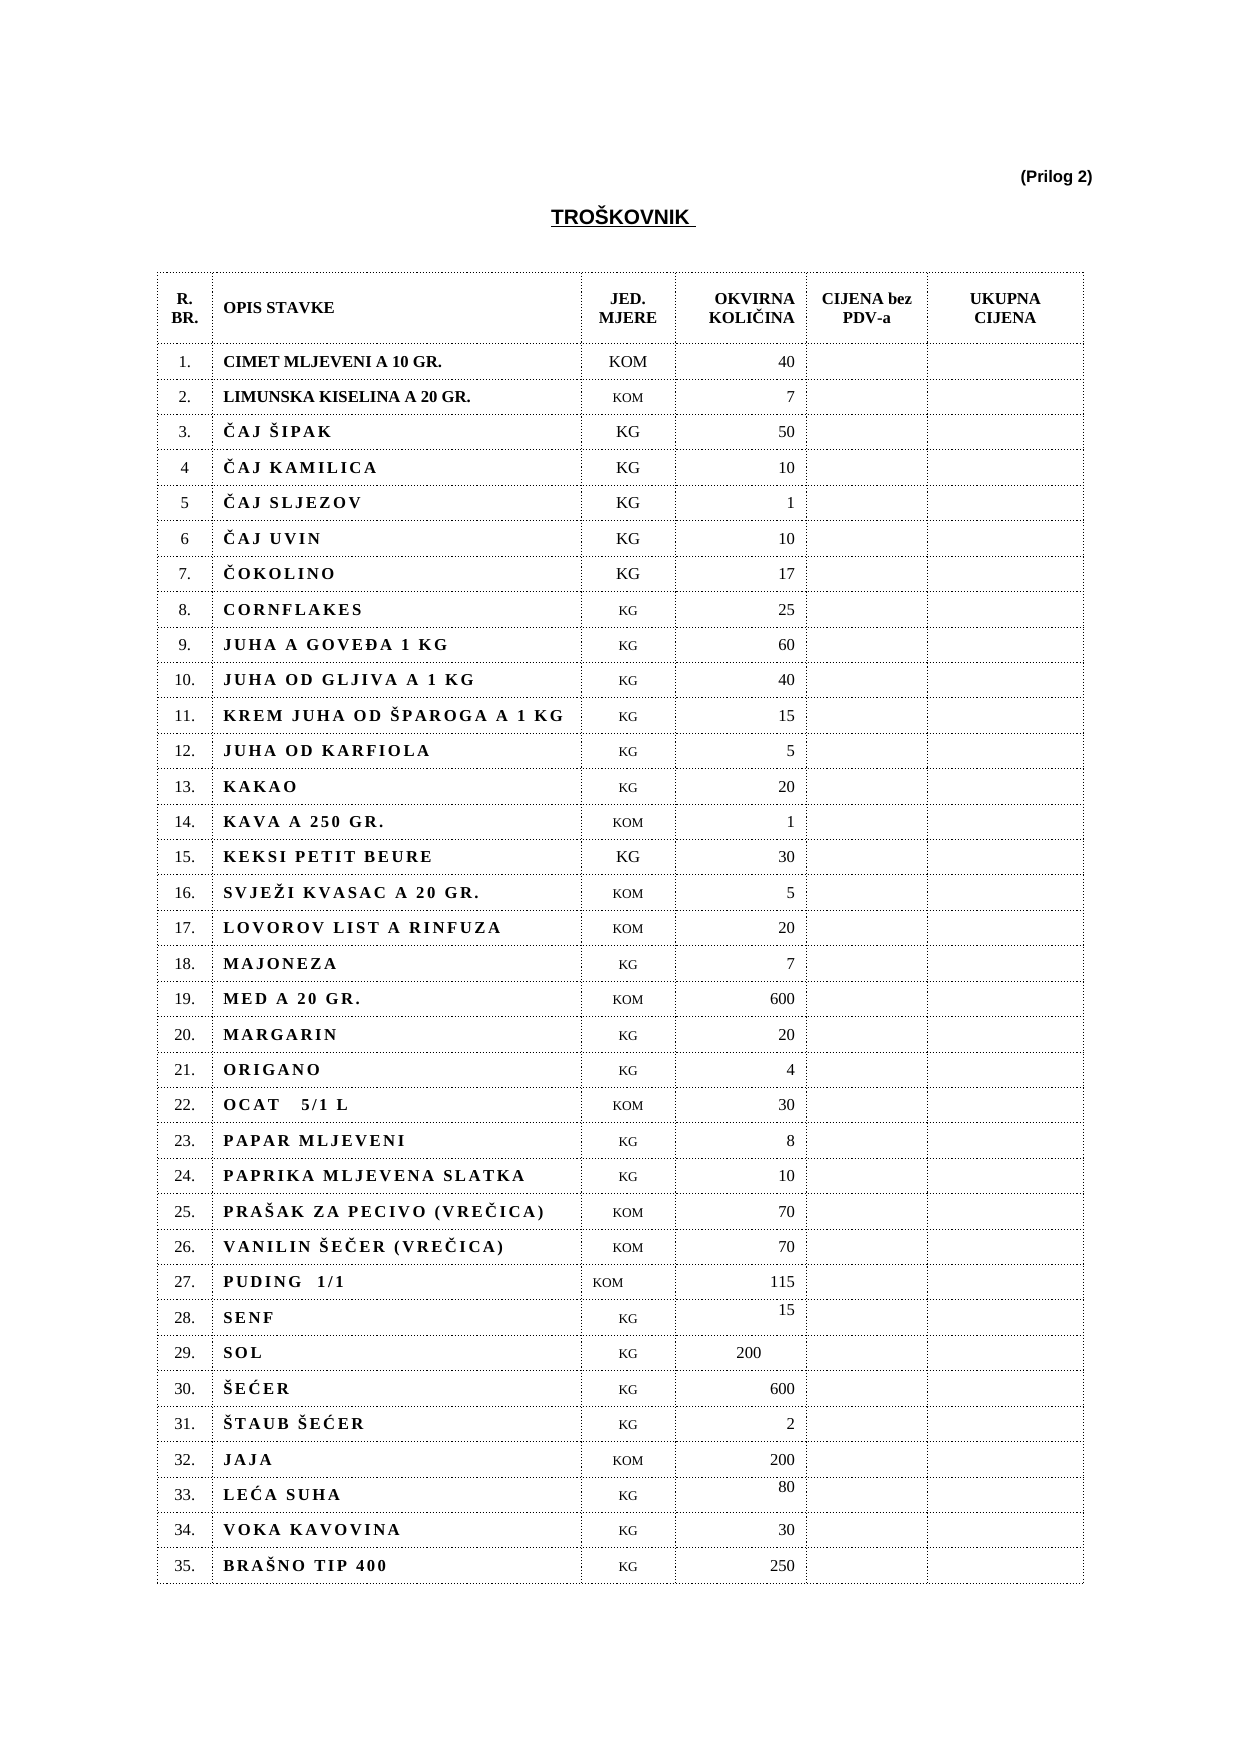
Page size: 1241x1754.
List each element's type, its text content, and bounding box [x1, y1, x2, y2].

table_cell [928, 1158, 1083, 1193]
table_cell [806, 662, 927, 697]
table_cell kg [581, 662, 675, 697]
table_cell lovorov list a RINFUZA [212, 910, 581, 945]
table_cell kom [581, 1087, 675, 1122]
table_cell kg [581, 733, 675, 768]
table_cell [928, 520, 1083, 556]
table_cell [928, 379, 1083, 414]
table_cell kg [581, 1299, 675, 1335]
table_cell čaj sljezov [212, 485, 581, 520]
table_cell kg [581, 1370, 675, 1406]
table_cell [928, 1193, 1083, 1228]
table_cell [806, 449, 927, 485]
table_cell [806, 556, 927, 591]
table_cell 6 [157, 520, 212, 556]
table_cell [928, 804, 1083, 839]
table_cell 25. [157, 1193, 212, 1228]
table_cell krem juha od šparoga a 1 kg [212, 697, 581, 733]
table_cell kg [581, 591, 675, 626]
table_cell [806, 520, 927, 556]
table_cell [928, 1406, 1083, 1441]
table_cell [806, 1406, 927, 1441]
table_cell jaja [212, 1441, 581, 1476]
table_cell 15. [157, 839, 212, 874]
table_cell [928, 981, 1083, 1016]
table_cell [928, 662, 1083, 697]
table_cell 12. [157, 733, 212, 768]
table_cell 16. [157, 874, 212, 910]
table_cell 30 [675, 1087, 806, 1122]
table_cell senf [212, 1299, 581, 1335]
table_cell [928, 768, 1083, 803]
table_cell 30 [675, 1512, 806, 1547]
table_cell 33. [157, 1476, 212, 1512]
table_cell KG [581, 520, 675, 556]
table_cell 60 [675, 626, 806, 662]
table_cell 115 [675, 1264, 806, 1299]
text (Prilog 2) [148, 167, 1093, 186]
table_cell kg [581, 1406, 675, 1441]
table_cell kom [581, 1441, 675, 1476]
table_cell [806, 1193, 927, 1228]
table_cell margarin [212, 1016, 581, 1051]
table_cell origano [212, 1051, 581, 1087]
table_cell puding 1/1 [212, 1264, 581, 1299]
table_cell kom [581, 1229, 675, 1264]
table_cell [806, 768, 927, 803]
table_header R. BR. [157, 272, 212, 343]
table_cell 11. [157, 697, 212, 733]
table_cell 5 [675, 874, 806, 910]
table_cell 70 [675, 1193, 806, 1228]
table_cell [928, 343, 1083, 378]
table_cell 600 [675, 1370, 806, 1406]
table_cell ocat 5/1 l [212, 1087, 581, 1122]
table_cell med a 20 gr. [212, 981, 581, 1016]
table_cell juha od karfiola [212, 733, 581, 768]
table_cell 15 [675, 1299, 806, 1335]
table_cell 4 [675, 1051, 806, 1087]
table_header CIJENA bez PDV-a [806, 272, 927, 343]
table_cell [806, 733, 927, 768]
table_cell [928, 874, 1083, 910]
table_cell [806, 591, 927, 626]
table_cell [928, 1512, 1083, 1547]
table_cell [928, 1335, 1083, 1370]
table_cell [928, 945, 1083, 981]
table_cell keksi petit beure [212, 839, 581, 874]
table_cell 20 [675, 768, 806, 803]
table_cell [806, 874, 927, 910]
table_cell juha A goveđa 1 kg [212, 626, 581, 662]
table_cell 14. [157, 804, 212, 839]
table_cell 9. [157, 626, 212, 662]
table_header UKUPNA CIJENA [928, 272, 1083, 343]
table_cell kom [581, 379, 675, 414]
table_cell čokolino [212, 556, 581, 591]
table_cell kg [581, 1158, 675, 1193]
table_cell [806, 804, 927, 839]
table_cell kg [581, 1335, 675, 1370]
table_cell cornflakes [212, 591, 581, 626]
table_cell 34. [157, 1512, 212, 1547]
table_cell 20 [675, 1016, 806, 1051]
table_cell svježi kvasac a 20 gr. [212, 874, 581, 910]
table_cell [928, 1370, 1083, 1406]
table_cell brašno tip 400 [212, 1547, 581, 1583]
table_cell 200 [675, 1335, 806, 1370]
table_cell kom [581, 1264, 675, 1299]
table_cell [806, 414, 927, 449]
table_cell kg [581, 626, 675, 662]
table_cell [928, 485, 1083, 520]
table_cell 32. [157, 1441, 212, 1476]
table_cell [928, 449, 1083, 485]
table_cell [806, 1512, 927, 1547]
table_cell 3. [157, 414, 212, 449]
text TROŠKOVNIK [148, 205, 1093, 229]
table_cell kom [581, 1193, 675, 1228]
table_cell [806, 1158, 927, 1193]
table_cell KG [581, 839, 675, 874]
table_cell 8 [675, 1122, 806, 1158]
table_cell kg [581, 1512, 675, 1547]
table_cell [928, 1229, 1083, 1264]
table_cell 20 [675, 910, 806, 945]
table_cell 35. [157, 1547, 212, 1583]
table_cell [806, 626, 927, 662]
table_cell 23. [157, 1122, 212, 1158]
table_cell [928, 1087, 1083, 1122]
table_cell [806, 1335, 927, 1370]
table_cell CIMET MLJEVENI a 10 gr. [212, 343, 581, 378]
table_cell majoneza [212, 945, 581, 981]
table_cell papar mljeveni [212, 1122, 581, 1158]
table_cell 250 [675, 1547, 806, 1583]
table_cell kakao [212, 768, 581, 803]
table_cell [806, 1299, 927, 1335]
table_cell 10. [157, 662, 212, 697]
table_cell 10 [675, 1158, 806, 1193]
table_cell 24. [157, 1158, 212, 1193]
table_cell [928, 414, 1083, 449]
table_cell [806, 343, 927, 378]
table_cell paprika mljevena slatka [212, 1158, 581, 1193]
table_cell čaj šipak [212, 414, 581, 449]
table_cell 40 [675, 343, 806, 378]
table_cell 10 [675, 449, 806, 485]
table_cell 28. [157, 1299, 212, 1335]
table_cell [928, 591, 1083, 626]
table_cell 5 [157, 485, 212, 520]
table_cell kg [581, 945, 675, 981]
table_cell kom [581, 874, 675, 910]
table_cell 17 [675, 556, 806, 591]
table_cell kom [581, 910, 675, 945]
table_cell kg [581, 1016, 675, 1051]
table_cell 26. [157, 1229, 212, 1264]
table_cell štaub šećer [212, 1406, 581, 1441]
table_cell [806, 1476, 927, 1512]
table_cell KG [581, 485, 675, 520]
table_cell [928, 839, 1083, 874]
table_cell kg [581, 1051, 675, 1087]
table_cell [806, 697, 927, 733]
table_cell [928, 1441, 1083, 1476]
table_cell limunska kiselina a 20 gr. [212, 379, 581, 414]
table_cell [928, 626, 1083, 662]
table_cell KOM [581, 343, 675, 378]
table_cell [928, 1476, 1083, 1512]
table_cell 13. [157, 768, 212, 803]
table_cell [928, 556, 1083, 591]
table_cell 5 [675, 733, 806, 768]
table_cell [928, 1016, 1083, 1051]
table_cell 40 [675, 662, 806, 697]
table_cell [928, 1051, 1083, 1087]
table_cell KG [581, 414, 675, 449]
table_header OKVIRNA KOLIČINA [675, 272, 806, 343]
table_cell [928, 1299, 1083, 1335]
table_cell 200 [675, 1441, 806, 1476]
table_cell 4 [157, 449, 212, 485]
table_cell [928, 910, 1083, 945]
table_cell kom [581, 804, 675, 839]
table_cell čaj kamilica [212, 449, 581, 485]
table_cell 1 [675, 485, 806, 520]
table_cell juha od gljiva a 1 kg [212, 662, 581, 697]
table_cell 80 [675, 1476, 806, 1512]
table_cell [806, 1264, 927, 1299]
table_cell čaj uvin [212, 520, 581, 556]
table_cell 21. [157, 1051, 212, 1087]
table_cell [928, 733, 1083, 768]
table_cell [806, 910, 927, 945]
table_cell kg [581, 697, 675, 733]
table_cell 7. [157, 556, 212, 591]
table_cell [806, 1547, 927, 1583]
table_cell [806, 945, 927, 981]
table_cell [806, 1229, 927, 1264]
table_cell 50 [675, 414, 806, 449]
table_cell kom [581, 981, 675, 1016]
table_cell 2. [157, 379, 212, 414]
table_cell sol [212, 1335, 581, 1370]
table_cell voka kavovina [212, 1512, 581, 1547]
table_cell prašak za pecivo (vrečica) [212, 1193, 581, 1228]
table_cell [806, 1441, 927, 1476]
table_cell 18. [157, 945, 212, 981]
table_cell [806, 1087, 927, 1122]
table_cell 15 [675, 697, 806, 733]
table_cell [806, 379, 927, 414]
table_cell KG [581, 556, 675, 591]
table_cell [928, 697, 1083, 733]
table_cell 27. [157, 1264, 212, 1299]
table_cell kava a 250 gr. [212, 804, 581, 839]
table_cell šećer [212, 1370, 581, 1406]
table_cell 17. [157, 910, 212, 945]
table_cell leća suha [212, 1476, 581, 1512]
table_cell 30 [675, 839, 806, 874]
table_cell 8. [157, 591, 212, 626]
table_cell 1 [675, 804, 806, 839]
table_cell 70 [675, 1229, 806, 1264]
table_cell [928, 1122, 1083, 1158]
table_cell 2 [675, 1406, 806, 1441]
table_cell [928, 1264, 1083, 1299]
table_cell 7 [675, 945, 806, 981]
table_cell [806, 839, 927, 874]
table_cell 30. [157, 1370, 212, 1406]
table_cell 22. [157, 1087, 212, 1122]
table_cell [806, 1122, 927, 1158]
table_cell [928, 1547, 1083, 1583]
table_cell kg [581, 1476, 675, 1512]
table_cell 1. [157, 343, 212, 378]
table_cell 10 [675, 520, 806, 556]
table_cell [806, 485, 927, 520]
table_header JED. MJERE [581, 272, 675, 343]
table_cell kg [581, 768, 675, 803]
table_cell 25 [675, 591, 806, 626]
table_cell 20. [157, 1016, 212, 1051]
table_cell KG [581, 449, 675, 485]
table_cell [806, 1051, 927, 1087]
table_cell [806, 1016, 927, 1051]
table_cell 600 [675, 981, 806, 1016]
table_header OPIS STAVKE [212, 272, 581, 343]
table_cell 7 [675, 379, 806, 414]
table_cell 19. [157, 981, 212, 1016]
table_cell vanilin šečer (vrečica) [212, 1229, 581, 1264]
table_cell 29. [157, 1335, 212, 1370]
table_cell kg [581, 1122, 675, 1158]
table_cell [806, 1370, 927, 1406]
table_cell 31. [157, 1406, 212, 1441]
table_cell [806, 981, 927, 1016]
table_cell kg [581, 1547, 675, 1583]
